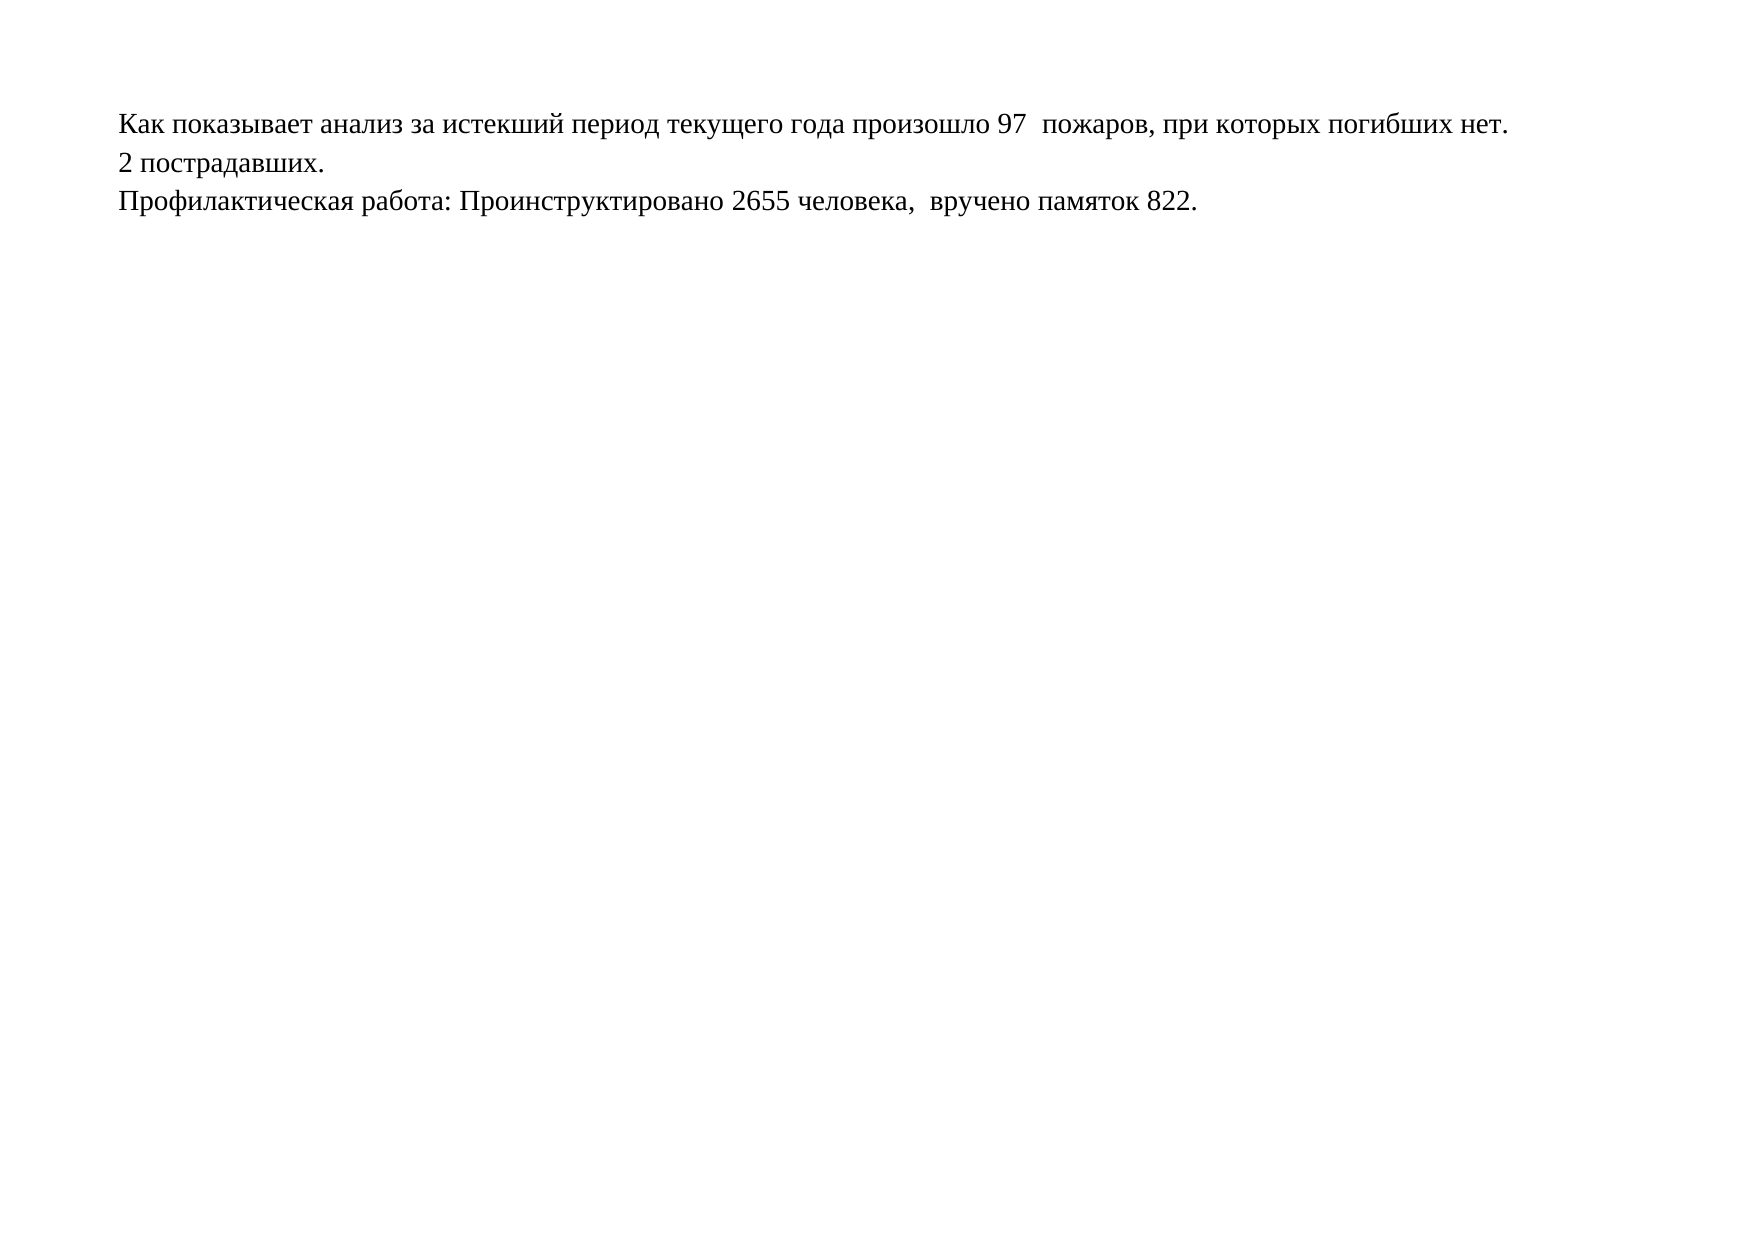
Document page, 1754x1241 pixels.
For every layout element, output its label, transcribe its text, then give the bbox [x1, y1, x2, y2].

text 2 пострадавших. [118, 145, 1636, 178]
text Профилактическая работа: Проинструктировано 2655 человека, вручено памяток 822. [118, 183, 1636, 217]
text Как показывает анализ за истекший период текущего года произошло 97 пожаров, при которых погибших нет. [118, 106, 1636, 140]
